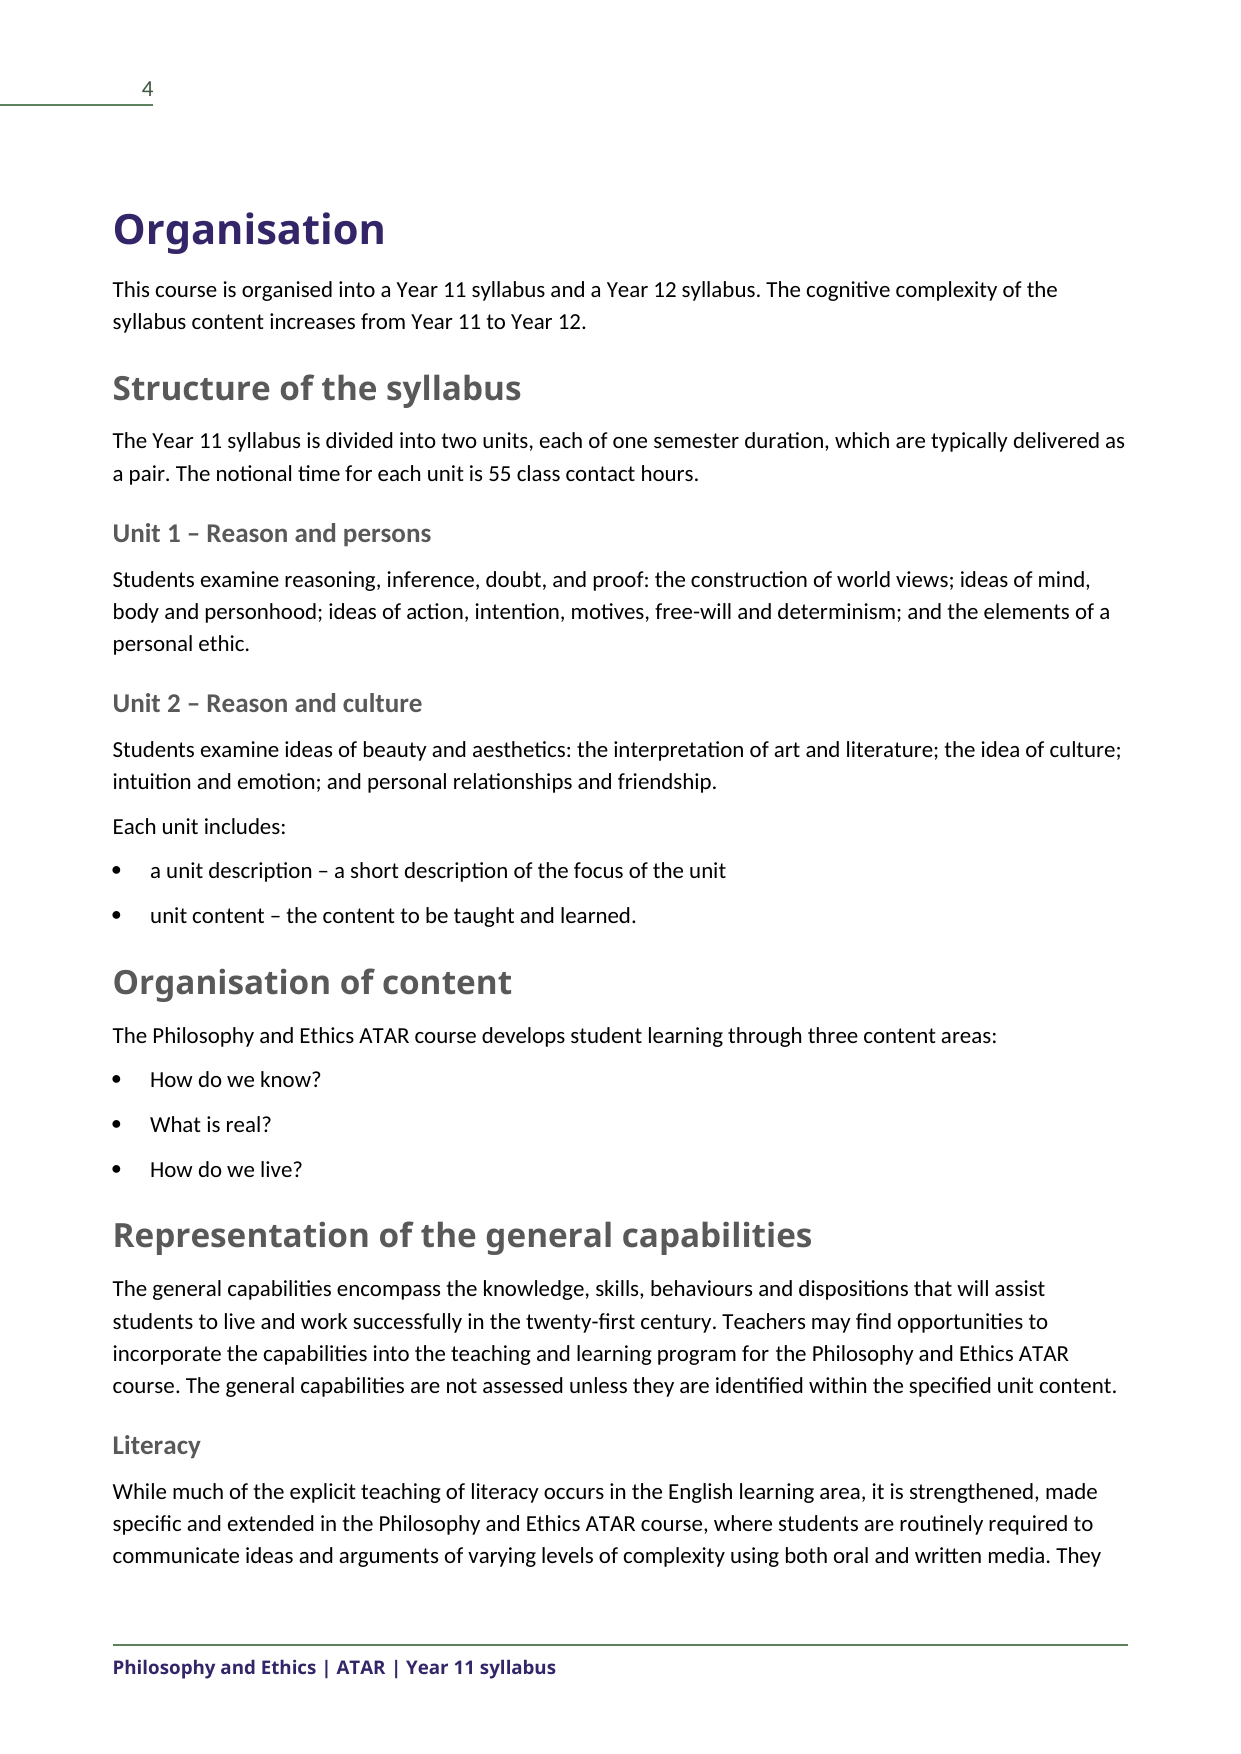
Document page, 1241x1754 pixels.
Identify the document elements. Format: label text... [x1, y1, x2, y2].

subtitle Structure of the syllabus [112, 364, 1128, 410]
list How do we live? [112, 1155, 1128, 1183]
text The Philosophy and Ethics ATAR course develops student learning through three content areas: [112, 1021, 1128, 1049]
text The Year 11 syllabus is divided into two units, each of one semester duration, which are typically delivered as a pair. The notional time for each unit is 55 class contact hours. [112, 427, 1128, 487]
subtitle Literacy [112, 1428, 1128, 1461]
list a unit description – a short description of the focus of the unit [112, 857, 1128, 885]
text Each unit includes: [112, 812, 1128, 840]
text The general capabilities encompass the knowledge, skills, behaviours and dispositions that will assist students to live and work successfully in the twenty-first century. Teachers may find opportunities to incorporate the capabilities into the teaching and learning program for the Philosophy and Ethics ATAR course. The general capabilities are not assessed unless they are identified within the specified unit content. [112, 1274, 1128, 1399]
subtitle Unit 1 – Reason and persons [112, 516, 1128, 549]
text Students examine ideas of beauty and aesthetics: the interpretation of art and literature; the idea of culture; intuition and emotion; and personal relationships and friendship. [112, 735, 1128, 795]
text Students examine reasoning, inference, doubt, and proof: the construction of world views; ideas of mind, body and personhood; ideas of action, intention, motives, free-will and determinism; and the elements of a personal ethic. [112, 565, 1128, 657]
text This course is organised into a Year 11 syllabus and a Year 12 syllabus. The cognitive complexity of the syllabus content increases from Year 11 to Year 12. [112, 275, 1128, 335]
subtitle Unit 2 – Reason and culture [112, 686, 1128, 719]
subtitle Organisation [112, 200, 1128, 257]
subtitle Representation of the general capabilities [112, 1212, 1128, 1258]
subtitle Organisation of content [112, 958, 1128, 1004]
list How do we know? [112, 1066, 1128, 1094]
list What is real? [112, 1110, 1128, 1138]
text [112, 1477, 1128, 1569]
list unit content – the content to be taught and learned. [112, 901, 1128, 929]
